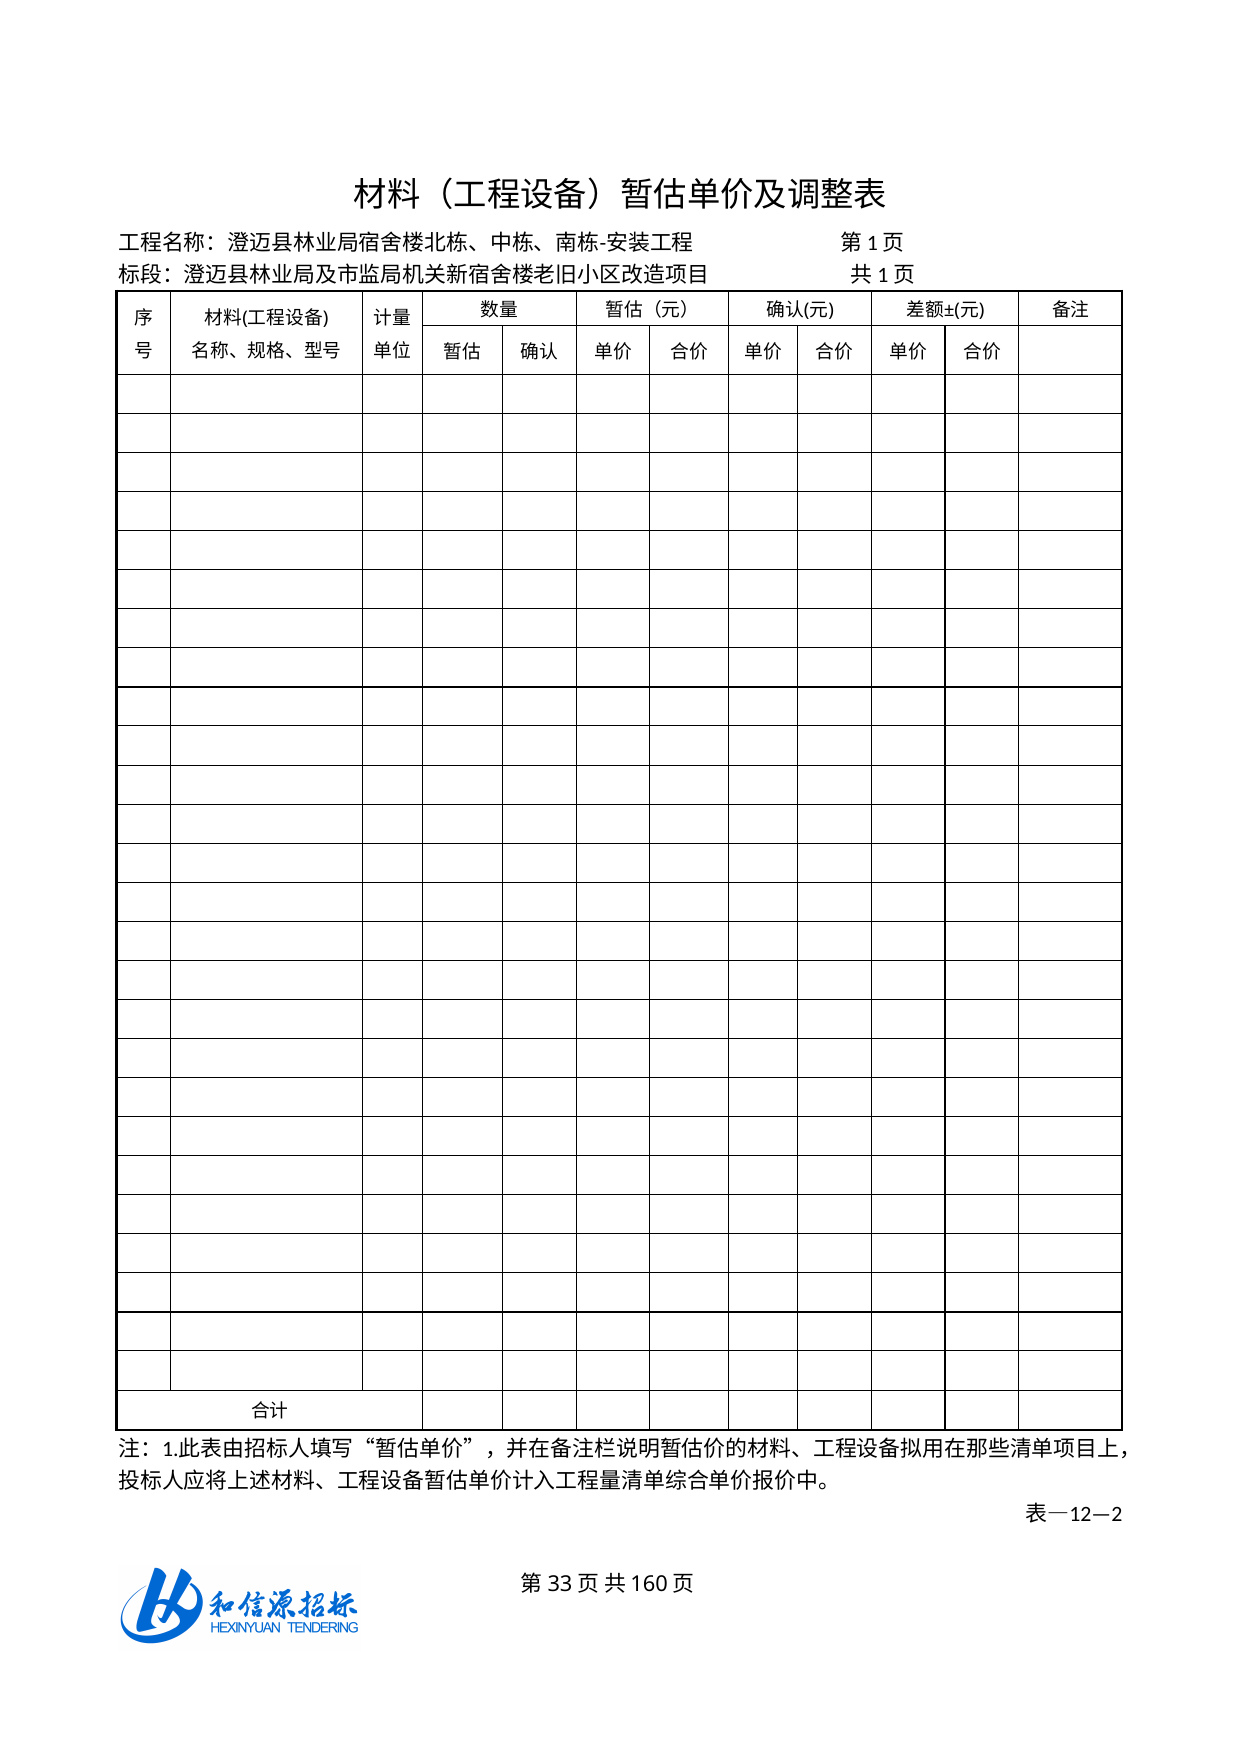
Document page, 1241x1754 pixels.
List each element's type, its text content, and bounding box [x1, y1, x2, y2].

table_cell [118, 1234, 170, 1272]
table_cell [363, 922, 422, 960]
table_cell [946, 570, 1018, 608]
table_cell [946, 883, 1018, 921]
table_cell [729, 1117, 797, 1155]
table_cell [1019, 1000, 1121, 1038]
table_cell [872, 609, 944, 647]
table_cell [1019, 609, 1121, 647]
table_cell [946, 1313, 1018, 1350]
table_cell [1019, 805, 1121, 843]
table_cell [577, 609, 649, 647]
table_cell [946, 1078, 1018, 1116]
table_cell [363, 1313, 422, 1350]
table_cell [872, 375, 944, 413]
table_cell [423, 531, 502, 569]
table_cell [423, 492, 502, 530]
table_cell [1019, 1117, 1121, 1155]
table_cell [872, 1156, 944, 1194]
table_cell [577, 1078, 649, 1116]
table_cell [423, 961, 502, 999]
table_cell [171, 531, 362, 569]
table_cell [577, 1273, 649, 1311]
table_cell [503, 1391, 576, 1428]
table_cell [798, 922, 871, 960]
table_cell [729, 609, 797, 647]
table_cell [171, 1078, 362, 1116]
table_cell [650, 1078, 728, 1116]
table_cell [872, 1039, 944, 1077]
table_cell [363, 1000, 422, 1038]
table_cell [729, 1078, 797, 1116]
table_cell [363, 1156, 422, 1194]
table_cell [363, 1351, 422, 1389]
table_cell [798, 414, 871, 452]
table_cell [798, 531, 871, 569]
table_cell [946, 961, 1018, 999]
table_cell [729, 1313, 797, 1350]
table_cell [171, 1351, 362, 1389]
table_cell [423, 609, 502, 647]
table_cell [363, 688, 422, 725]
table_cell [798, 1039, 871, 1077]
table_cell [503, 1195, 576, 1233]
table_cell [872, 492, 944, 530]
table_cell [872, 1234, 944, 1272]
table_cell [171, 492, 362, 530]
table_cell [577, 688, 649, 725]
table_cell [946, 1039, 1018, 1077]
text 注：1.此表由招标人填写“暂估单价”，并在备注栏说明暂估价的材料、工程设备拟用在那些清单项目上，投标人应将上述材料、工程设备暂估单价计入工程量清单综合单价报价中。 [118, 1431, 1122, 1496]
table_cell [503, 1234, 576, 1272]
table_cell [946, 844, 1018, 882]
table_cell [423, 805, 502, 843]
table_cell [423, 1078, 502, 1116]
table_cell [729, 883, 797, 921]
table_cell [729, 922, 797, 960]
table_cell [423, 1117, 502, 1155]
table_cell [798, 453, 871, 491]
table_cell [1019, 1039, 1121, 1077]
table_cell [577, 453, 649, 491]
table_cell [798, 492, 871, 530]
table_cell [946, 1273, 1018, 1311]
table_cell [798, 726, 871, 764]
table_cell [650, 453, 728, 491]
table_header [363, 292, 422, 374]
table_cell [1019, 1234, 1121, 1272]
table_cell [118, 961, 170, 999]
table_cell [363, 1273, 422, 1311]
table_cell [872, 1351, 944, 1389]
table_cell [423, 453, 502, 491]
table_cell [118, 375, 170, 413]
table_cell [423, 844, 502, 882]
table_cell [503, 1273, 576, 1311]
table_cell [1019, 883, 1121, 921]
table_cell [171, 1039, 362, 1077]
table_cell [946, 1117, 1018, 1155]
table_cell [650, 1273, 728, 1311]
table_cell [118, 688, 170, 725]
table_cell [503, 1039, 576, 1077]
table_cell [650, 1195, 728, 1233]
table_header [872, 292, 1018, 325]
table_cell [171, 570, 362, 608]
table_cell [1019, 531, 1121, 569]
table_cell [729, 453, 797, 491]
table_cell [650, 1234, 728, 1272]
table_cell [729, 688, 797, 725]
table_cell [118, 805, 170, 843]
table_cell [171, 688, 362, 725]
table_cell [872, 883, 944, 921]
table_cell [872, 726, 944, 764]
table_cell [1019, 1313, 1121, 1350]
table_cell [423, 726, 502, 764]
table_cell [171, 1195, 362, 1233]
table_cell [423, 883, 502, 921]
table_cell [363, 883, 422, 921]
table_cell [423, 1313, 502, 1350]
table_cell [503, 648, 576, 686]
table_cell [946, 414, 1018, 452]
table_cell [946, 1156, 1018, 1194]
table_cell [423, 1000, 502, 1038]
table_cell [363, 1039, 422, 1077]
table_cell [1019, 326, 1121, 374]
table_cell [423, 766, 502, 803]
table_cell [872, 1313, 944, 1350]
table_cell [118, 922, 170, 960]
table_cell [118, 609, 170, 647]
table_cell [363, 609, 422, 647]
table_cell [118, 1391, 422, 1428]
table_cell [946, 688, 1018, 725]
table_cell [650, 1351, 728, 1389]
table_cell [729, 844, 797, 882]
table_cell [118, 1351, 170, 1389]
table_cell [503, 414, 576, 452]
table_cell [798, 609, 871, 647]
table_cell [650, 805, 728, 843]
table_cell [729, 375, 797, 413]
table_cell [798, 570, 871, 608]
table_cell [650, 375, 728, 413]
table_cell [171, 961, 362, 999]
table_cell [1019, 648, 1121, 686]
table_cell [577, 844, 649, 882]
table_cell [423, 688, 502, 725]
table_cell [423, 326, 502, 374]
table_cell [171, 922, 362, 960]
text 工程名称：澄迈县林业局宿舍楼北栋、中栋、南栋-安装工程 第1页 [118, 224, 1122, 257]
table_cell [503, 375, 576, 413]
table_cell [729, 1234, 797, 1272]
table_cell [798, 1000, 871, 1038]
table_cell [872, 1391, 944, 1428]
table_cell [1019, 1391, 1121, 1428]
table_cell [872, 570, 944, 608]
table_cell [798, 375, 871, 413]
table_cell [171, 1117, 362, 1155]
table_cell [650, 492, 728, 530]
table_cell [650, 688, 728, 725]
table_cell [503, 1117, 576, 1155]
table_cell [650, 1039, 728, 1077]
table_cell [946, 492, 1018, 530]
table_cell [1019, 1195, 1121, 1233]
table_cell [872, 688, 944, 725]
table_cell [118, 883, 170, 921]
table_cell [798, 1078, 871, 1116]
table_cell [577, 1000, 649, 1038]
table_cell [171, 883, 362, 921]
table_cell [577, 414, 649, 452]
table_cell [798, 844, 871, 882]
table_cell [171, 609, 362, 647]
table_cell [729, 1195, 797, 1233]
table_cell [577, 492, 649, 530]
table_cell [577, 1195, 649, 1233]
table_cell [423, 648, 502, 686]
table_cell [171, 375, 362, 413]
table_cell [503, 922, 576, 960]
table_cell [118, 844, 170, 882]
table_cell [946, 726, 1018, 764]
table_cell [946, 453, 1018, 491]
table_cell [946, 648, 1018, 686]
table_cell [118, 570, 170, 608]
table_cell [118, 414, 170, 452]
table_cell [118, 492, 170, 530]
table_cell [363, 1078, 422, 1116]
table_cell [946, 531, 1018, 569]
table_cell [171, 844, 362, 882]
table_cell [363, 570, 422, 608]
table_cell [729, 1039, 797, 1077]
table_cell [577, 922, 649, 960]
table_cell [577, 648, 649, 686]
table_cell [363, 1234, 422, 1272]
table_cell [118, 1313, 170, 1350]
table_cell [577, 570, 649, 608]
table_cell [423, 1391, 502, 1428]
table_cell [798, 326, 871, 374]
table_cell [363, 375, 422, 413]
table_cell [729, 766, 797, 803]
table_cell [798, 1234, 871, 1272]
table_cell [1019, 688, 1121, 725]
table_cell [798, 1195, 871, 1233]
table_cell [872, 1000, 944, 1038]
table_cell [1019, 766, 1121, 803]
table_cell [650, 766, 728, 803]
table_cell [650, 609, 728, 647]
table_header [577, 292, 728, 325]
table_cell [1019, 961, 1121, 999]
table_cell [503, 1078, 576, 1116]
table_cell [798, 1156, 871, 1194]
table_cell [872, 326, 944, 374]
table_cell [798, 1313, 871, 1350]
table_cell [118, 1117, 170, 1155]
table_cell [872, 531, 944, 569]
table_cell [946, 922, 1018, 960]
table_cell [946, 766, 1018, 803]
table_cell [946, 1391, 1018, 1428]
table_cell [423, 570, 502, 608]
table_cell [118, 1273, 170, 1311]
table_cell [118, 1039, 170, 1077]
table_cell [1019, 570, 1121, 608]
text 材料（工程设备）暂估单价及调整表 [118, 159, 1122, 224]
text 标段：澄迈县林业局及市监局机关新宿舍楼老旧小区改造项目 共1 页 [118, 257, 1122, 289]
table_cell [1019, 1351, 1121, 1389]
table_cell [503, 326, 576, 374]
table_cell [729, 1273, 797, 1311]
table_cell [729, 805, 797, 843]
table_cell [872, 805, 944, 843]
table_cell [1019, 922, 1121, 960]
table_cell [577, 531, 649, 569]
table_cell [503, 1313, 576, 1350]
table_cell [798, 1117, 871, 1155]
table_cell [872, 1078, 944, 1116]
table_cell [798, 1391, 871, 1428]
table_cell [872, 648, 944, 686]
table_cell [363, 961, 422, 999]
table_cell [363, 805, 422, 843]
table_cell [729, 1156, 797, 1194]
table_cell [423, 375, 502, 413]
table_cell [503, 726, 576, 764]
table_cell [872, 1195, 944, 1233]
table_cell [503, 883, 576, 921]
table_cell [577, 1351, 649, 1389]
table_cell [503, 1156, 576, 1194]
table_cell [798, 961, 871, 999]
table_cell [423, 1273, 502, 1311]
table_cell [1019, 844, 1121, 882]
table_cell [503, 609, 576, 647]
picture [118, 1565, 362, 1651]
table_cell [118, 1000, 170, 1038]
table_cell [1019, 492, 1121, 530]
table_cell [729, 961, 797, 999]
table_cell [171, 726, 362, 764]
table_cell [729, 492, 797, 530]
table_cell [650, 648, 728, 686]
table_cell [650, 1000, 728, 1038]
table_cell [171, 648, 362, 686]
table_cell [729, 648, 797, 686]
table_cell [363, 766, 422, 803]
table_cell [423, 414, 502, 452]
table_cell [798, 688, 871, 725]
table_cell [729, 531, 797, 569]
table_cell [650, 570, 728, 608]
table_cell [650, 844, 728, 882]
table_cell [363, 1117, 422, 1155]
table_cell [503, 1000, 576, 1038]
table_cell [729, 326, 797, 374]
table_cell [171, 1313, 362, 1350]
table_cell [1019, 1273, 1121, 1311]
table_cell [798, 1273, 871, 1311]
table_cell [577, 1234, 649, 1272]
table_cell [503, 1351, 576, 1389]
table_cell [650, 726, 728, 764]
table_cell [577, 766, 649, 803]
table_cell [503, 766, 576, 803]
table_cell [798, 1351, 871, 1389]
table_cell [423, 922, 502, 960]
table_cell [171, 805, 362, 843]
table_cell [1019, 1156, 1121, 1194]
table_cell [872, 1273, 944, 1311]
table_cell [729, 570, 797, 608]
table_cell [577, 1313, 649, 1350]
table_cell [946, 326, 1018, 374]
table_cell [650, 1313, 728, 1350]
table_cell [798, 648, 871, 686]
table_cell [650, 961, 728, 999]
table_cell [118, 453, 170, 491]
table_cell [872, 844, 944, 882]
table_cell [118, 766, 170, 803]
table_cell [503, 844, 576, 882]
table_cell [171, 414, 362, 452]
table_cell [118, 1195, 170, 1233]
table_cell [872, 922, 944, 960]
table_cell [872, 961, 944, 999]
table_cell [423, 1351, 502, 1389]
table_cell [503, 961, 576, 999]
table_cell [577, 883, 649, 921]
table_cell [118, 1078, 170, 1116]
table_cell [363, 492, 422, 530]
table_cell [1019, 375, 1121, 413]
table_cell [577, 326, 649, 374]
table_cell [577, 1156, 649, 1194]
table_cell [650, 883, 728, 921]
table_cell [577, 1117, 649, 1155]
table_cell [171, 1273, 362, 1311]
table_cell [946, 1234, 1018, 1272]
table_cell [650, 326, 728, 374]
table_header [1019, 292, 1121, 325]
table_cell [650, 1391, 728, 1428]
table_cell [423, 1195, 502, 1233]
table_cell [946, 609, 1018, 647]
text 表—12—2 [118, 1496, 1122, 1528]
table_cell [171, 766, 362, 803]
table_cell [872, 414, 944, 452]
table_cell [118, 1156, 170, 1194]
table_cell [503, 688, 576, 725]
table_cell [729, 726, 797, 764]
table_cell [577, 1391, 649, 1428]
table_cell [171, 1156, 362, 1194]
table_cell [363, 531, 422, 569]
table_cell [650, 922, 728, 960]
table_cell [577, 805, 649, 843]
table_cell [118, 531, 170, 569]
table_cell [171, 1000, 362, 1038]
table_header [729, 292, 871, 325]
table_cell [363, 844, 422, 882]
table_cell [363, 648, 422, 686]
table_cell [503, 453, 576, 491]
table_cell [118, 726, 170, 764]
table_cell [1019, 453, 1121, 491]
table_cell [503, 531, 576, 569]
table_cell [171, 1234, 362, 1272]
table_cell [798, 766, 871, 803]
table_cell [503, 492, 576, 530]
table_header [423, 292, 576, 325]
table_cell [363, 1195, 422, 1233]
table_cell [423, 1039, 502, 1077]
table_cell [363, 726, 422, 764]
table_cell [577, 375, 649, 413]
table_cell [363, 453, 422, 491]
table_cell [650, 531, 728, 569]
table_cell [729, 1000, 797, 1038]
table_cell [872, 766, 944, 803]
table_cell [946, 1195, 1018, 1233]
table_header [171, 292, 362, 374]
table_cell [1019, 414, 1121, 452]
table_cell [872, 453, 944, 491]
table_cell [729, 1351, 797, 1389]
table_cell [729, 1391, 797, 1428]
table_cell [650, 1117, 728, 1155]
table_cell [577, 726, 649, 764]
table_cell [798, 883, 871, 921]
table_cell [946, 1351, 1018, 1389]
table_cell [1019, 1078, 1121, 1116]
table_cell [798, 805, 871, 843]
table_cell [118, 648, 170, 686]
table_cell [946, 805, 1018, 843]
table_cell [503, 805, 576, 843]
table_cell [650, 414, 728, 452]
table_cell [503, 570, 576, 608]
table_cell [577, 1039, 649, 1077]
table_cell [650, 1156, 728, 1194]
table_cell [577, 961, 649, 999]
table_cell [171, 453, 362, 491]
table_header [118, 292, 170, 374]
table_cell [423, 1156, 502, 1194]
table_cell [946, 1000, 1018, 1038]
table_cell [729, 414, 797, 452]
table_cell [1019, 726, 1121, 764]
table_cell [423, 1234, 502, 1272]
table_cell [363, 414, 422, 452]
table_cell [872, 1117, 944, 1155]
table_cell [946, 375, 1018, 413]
